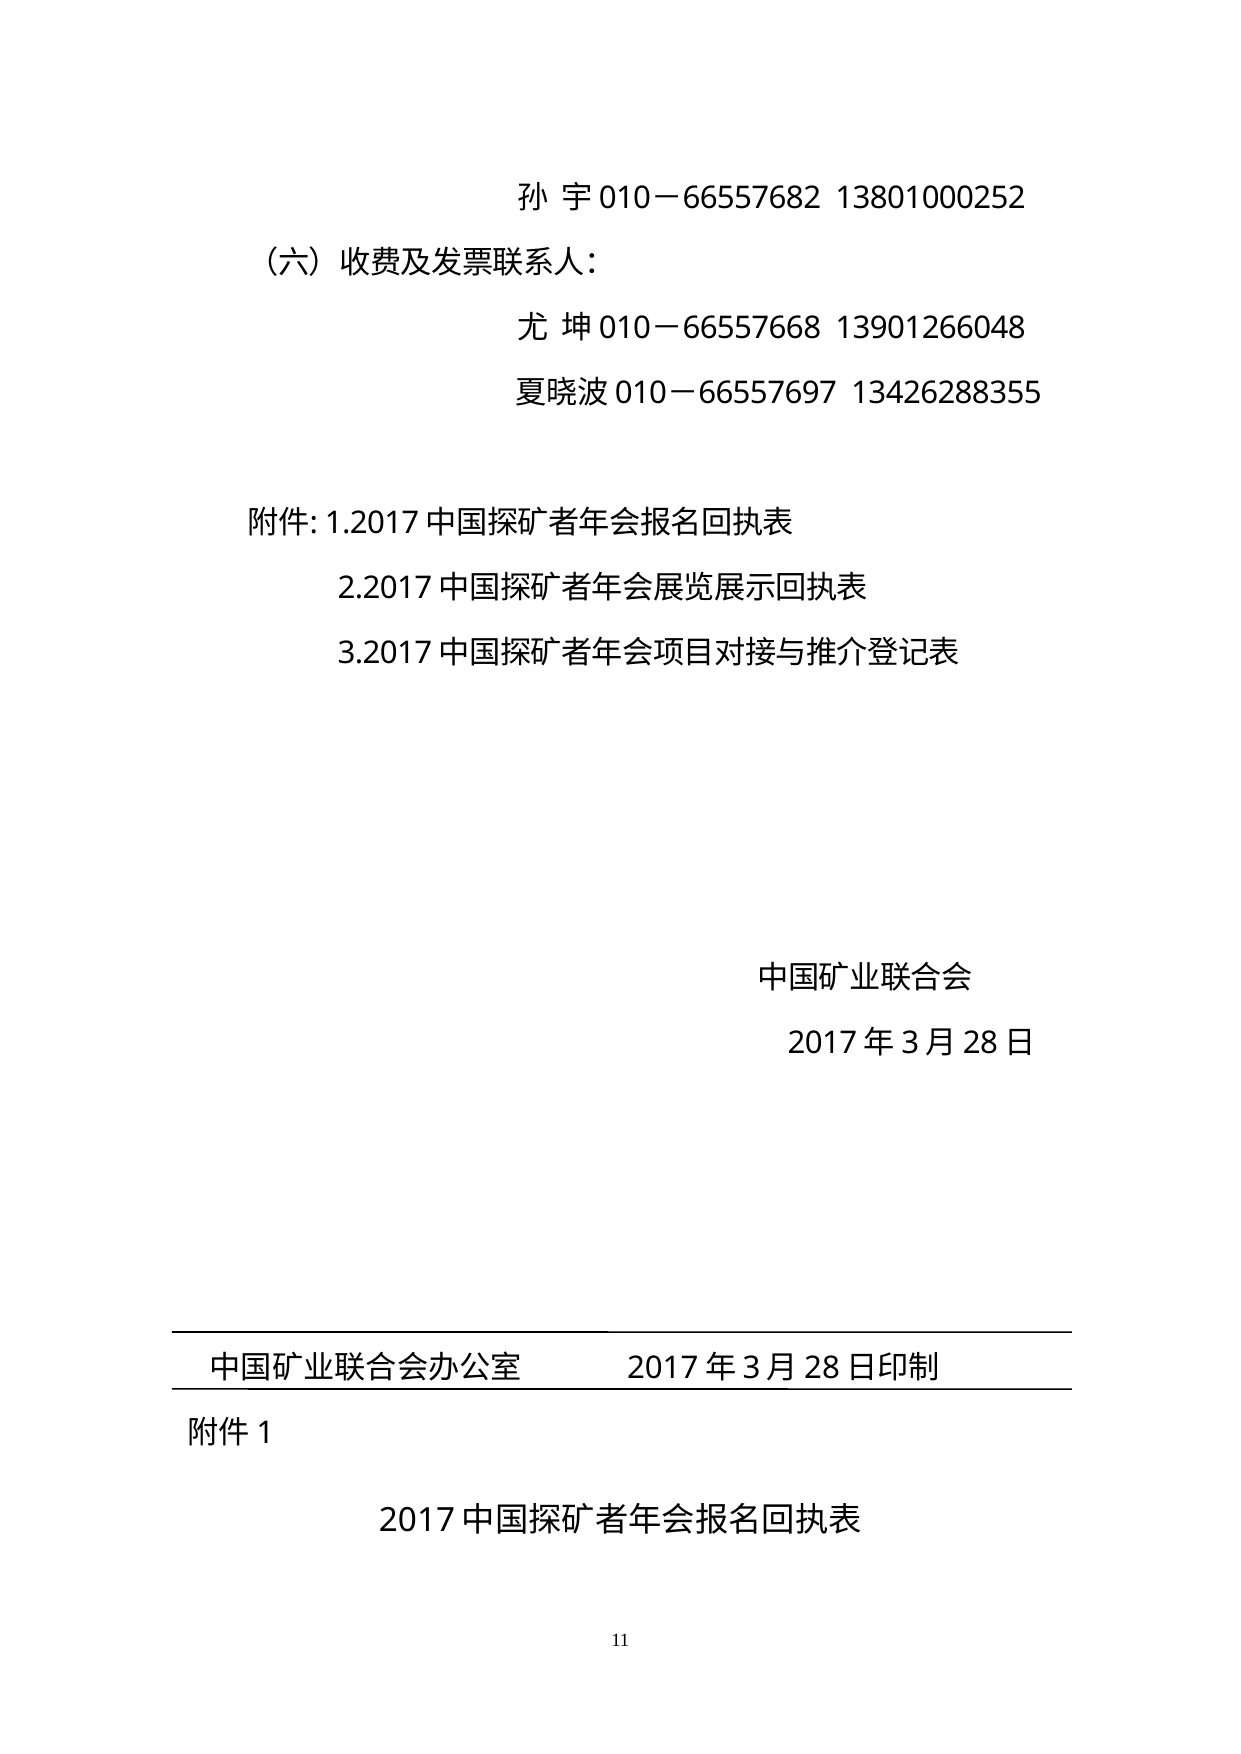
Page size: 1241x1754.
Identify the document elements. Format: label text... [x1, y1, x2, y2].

text 尤 坤 010－66557668 13901266048 [187, 292, 1053, 357]
text 2017年3月28日 [187, 1007, 1053, 1072]
text 孙 宇 010－66557682 13801000252 [187, 162, 1053, 227]
text 3.2017中国探矿者年会项目对接与推介登记表 [187, 617, 1053, 682]
text 夏晓波 010－66557697 13426288355 [516, 357, 1053, 422]
text 2017中国探矿者年会报名回执表 [187, 1485, 1053, 1550]
text 中国矿业联合会办公室 2017年3月28日印制 [187, 1333, 1053, 1388]
text 附件1 [187, 1397, 1053, 1462]
text 2.2017中国探矿者年会展览展示回执表 [187, 552, 1053, 617]
text （六）收费及发票联系人： [187, 227, 1053, 292]
text 附件: 1.2017中国探矿者年会报名回执表 [187, 487, 1053, 552]
text 中国矿业联合会 [187, 942, 1053, 1007]
